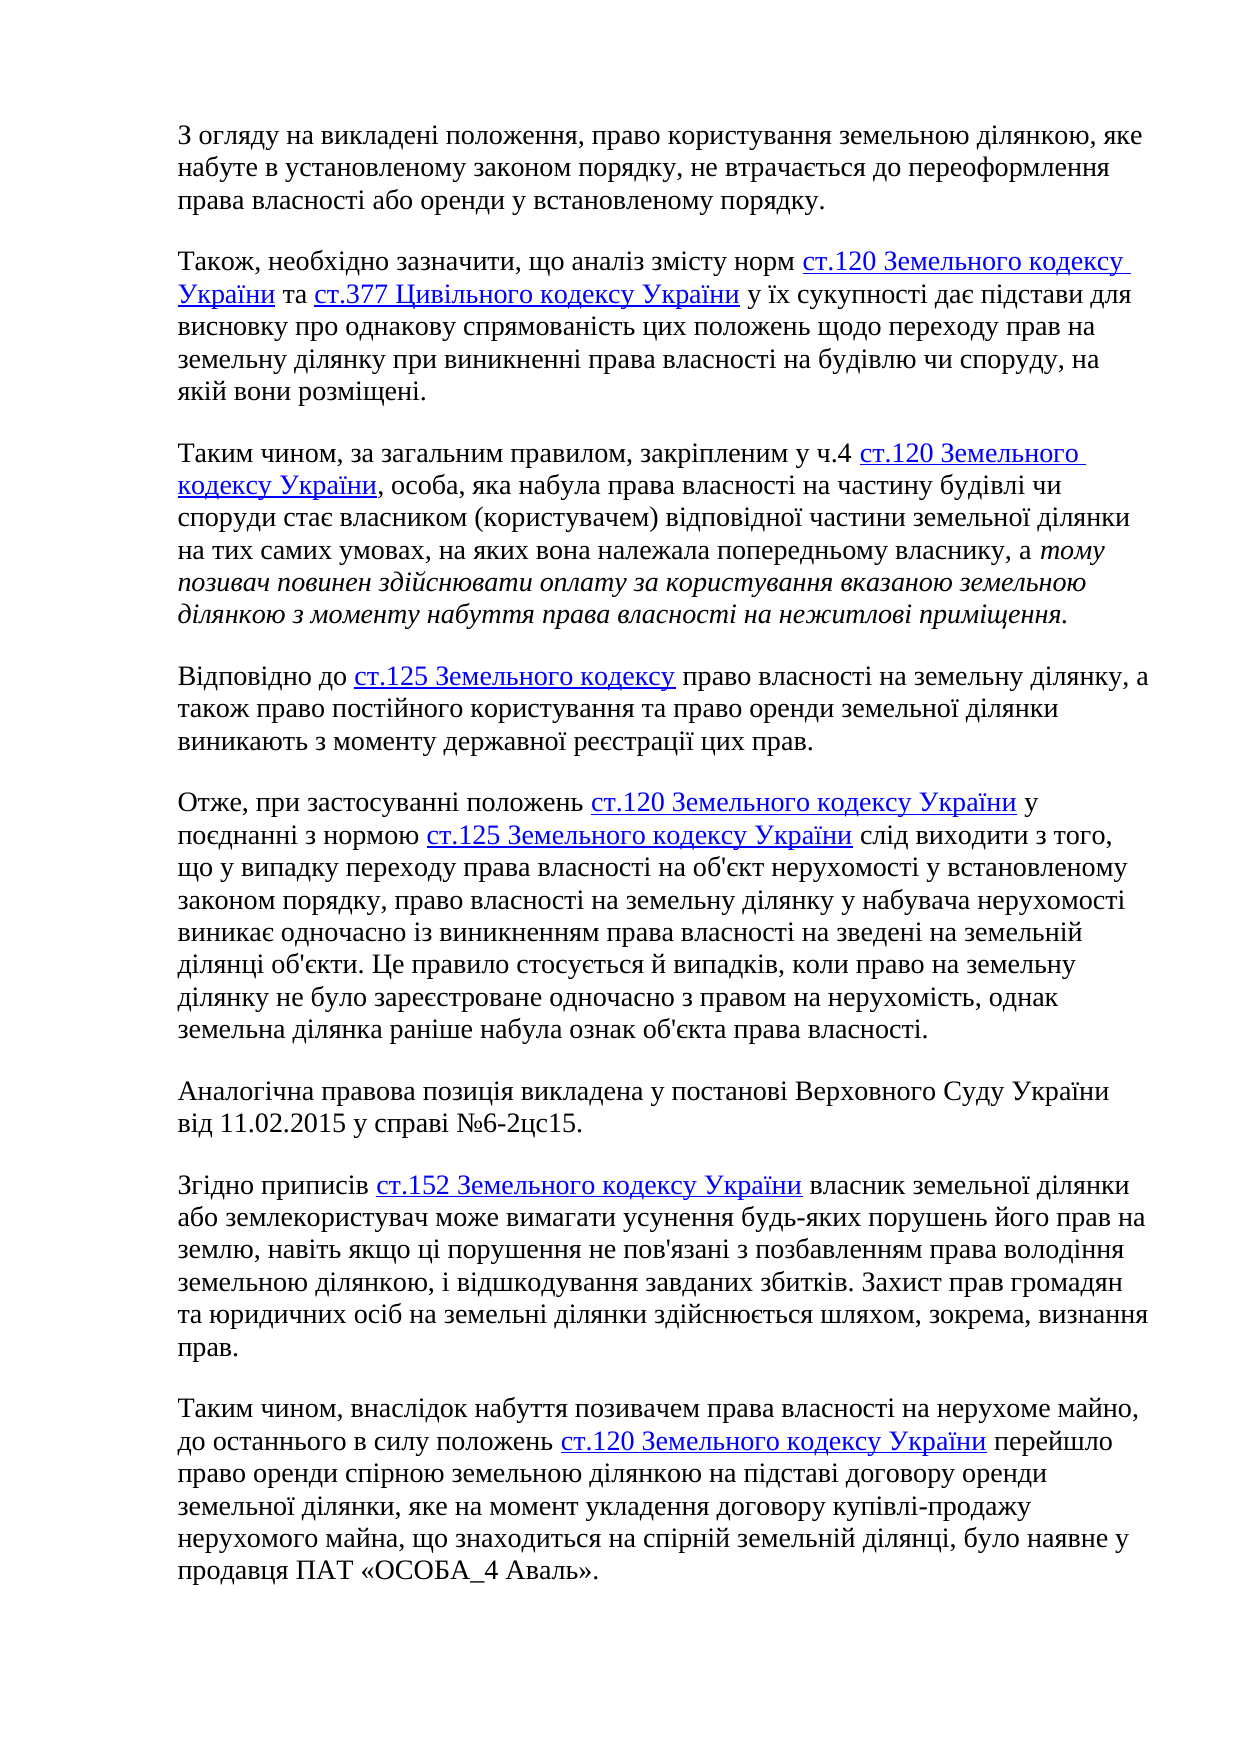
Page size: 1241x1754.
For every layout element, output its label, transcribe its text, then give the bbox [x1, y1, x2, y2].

text Відповідно до ст.125 Земельного кодексу право власності на земельну ділянку, а також право постійного користування та право оренди земельної ділянки виникають з моменту державної реєстрації цих прав. [177, 659, 1152, 756]
text Також, необхідно зазначити, що аналіз змісту норм ст.120 Земельного кодексу України та ст.377 Цивільного кодексу України у їх сукупності дає підстави для висновку про однакову спрямованість цих положень щодо переходу прав на земельну ділянку при виникненні права власності на будівлю чи споруду, на якій вони розміщені. [177, 244, 1152, 406]
text З огляду на викладені положення, право користування земельною ділянкою, яке набуте в установленому законом порядку, не втрачається до переоформлення права власності або оренди у встановленому порядку. [177, 118, 1152, 215]
text Таким чином, внаслідок набуття позивачем права власності на нерухоме майно, до останнього в силу положень ст.120 Земельного кодексу України перейшло право оренди спірною земельною ділянкою на підставі договору оренди земельної ділянки, яке на момент укладення договору купівлі-продажу нерухомого майна, що знаходиться на спірній земельній ділянці, було наявне у продавця ПАТ «ОСОБА_4 Аваль». [177, 1391, 1152, 1586]
text Аналогічна правова позиція викладена у постанові Верховного Суду України від 11.02.2015 у справі №6-2цс15. [177, 1074, 1152, 1139]
text Отже, при застосуванні положень ст.120 Земельного кодексу України у поєднанні з нормою ст.125 Земельного кодексу України слід виходити з того, що у випадку переходу права власності на об'єкт нерухомості у встановленому законом порядку, право власності на земельну ділянку у набувача нерухомості виникає одночасно із виникненням права власності на зведені на земельній ділянці об'єкти. Це правило стосується й випадків, коли право на земельну ділянку не було зареєстроване одночасно з правом на нерухомість, однак земельна ділянка раніше набула ознак об'єкта права власності. [177, 786, 1152, 1045]
text Таким чином, за загальним правилом, закріпленим у ч.4 ст.120 Земельного кодексу України, особа, яка набула права власності на частину будівлі чи споруди стає власником (користувачем) відповідної частини земельної ділянки на тих самих умовах, на яких вона належала попередньому власнику, а тому позивач повинен здійснювати оплату за користування вказаною земельною ділянкою з моменту набуття права власності на нежитлові приміщення. [177, 436, 1152, 630]
text Згідно приписів ст.152 Земельного кодексу України власник земельної ділянки або землекористувач може вимагати усунення будь-яких порушень його прав на землю, навіть якщо ці порушення не пов'язані з позбавленням права володіння земельною ділянкою, і відшкодування завданих збитків. Захист прав громадян та юридичних осіб на земельні ділянки здійснюється шляхом, зокрема, визнання прав. [177, 1168, 1152, 1362]
